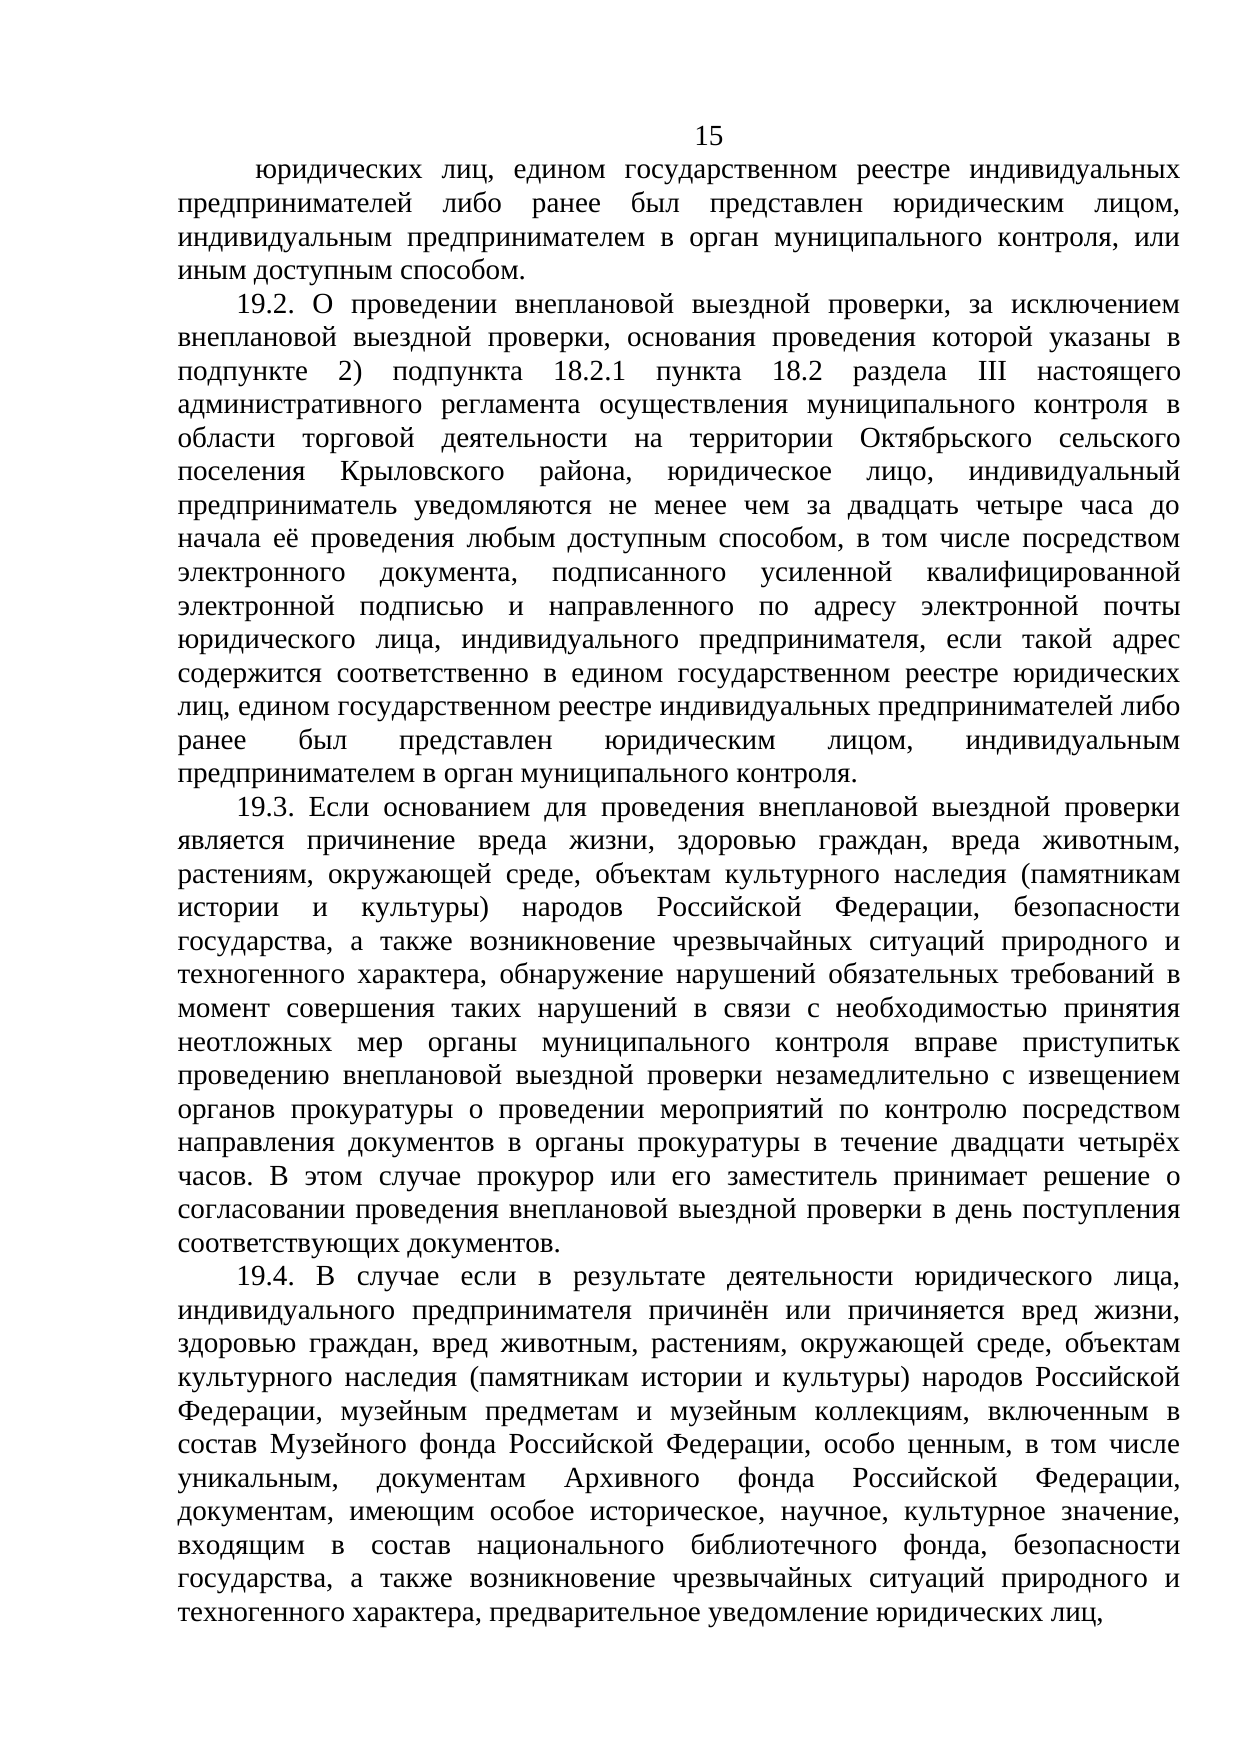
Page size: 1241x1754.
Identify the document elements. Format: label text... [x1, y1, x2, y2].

text 19.2. О проведении внеплановой выездной проверки, за исключением внеплановой выездной проверки, основания проведения которой указаны в подпункте 2) подпункта 18.2.1 пункта 18.2 раздела III настоящего административного регламента осуществления муниципального контроля в области торговой деятельности на территории Октябрьского сельского поселения Крыловского района, юридическое лицо, индивидуальный предприниматель уведомляются не менее чем за двадцать четыре часа до начала её проведения любым доступным способом, в том числе посредством электронного документа, подписанного усиленной квалифицированной электронной подписью и направленного по адресу электронной почты юридического лица, индивидуального предпринимателя, если такой адрес содержится соответственно в едином государственном реестре юридических лиц, едином государственном реестре индивидуальных предпринимателей либо ранее был представлен юридическим лицом, индивидуальным предпринимателем в орган муниципального контроля. [177, 286, 1181, 789]
text юридических лиц, едином государственном реестре индивидуальных предпринимателей либо ранее был представлен юридическим лицом, индивидуальным предпринимателем в орган муниципального контроля, или иным доступным способом. [177, 152, 1181, 286]
text 19.3. Если основанием для проведения внеплановой выездной проверки является причинение вреда жизни, здоровью граждан, вреда животным, растениям, окружающей среде, объектам культурного наследия (памятникам истории и культуры) народов Российской Федерации, безопасности государства, а также возникновение чрезвычайных ситуаций природного и техногенного характера, обнаружение нарушений обязательных требований в момент совершения таких нарушений в связи с необходимостью принятия неотложных мер органы муниципального контроля вправе приступитьк проведению внеплановой выездной проверки незамедлительно с извещением органов прокуратуры о проведении мероприятий по контролю посредством направления документов в органы прокуратуры в течение двадцати четырёх часов. В этом случае прокурор или его заместитель принимает решение о согласовании проведения внеплановой выездной проверки в день поступления соответствующих документов. [177, 789, 1181, 1258]
text 19.4. В случае если в результате деятельности юридического лица, индивидуального предпринимателя причинён или причиняется вред жизни, здоровью граждан, вред животным, растениям, окружающей среде, объектам культурного наследия (памятникам истории и культуры) народов Российской Федерации, музейным предметам и музейным коллекциям, включенным в состав Музейного фонда Российской Федерации, особо ценным, в том числе уникальным, документам Архивного фонда Российской Федерации, документам, имеющим особое историческое, научное, культурное значение, входящим в состав национального библиотечного фонда, безопасности государства, а также возникновение чрезвычайных ситуаций природного и техногенного характера, предварительное уведомление юридических лиц, [177, 1258, 1181, 1627]
text 15 [177, 118, 1181, 152]
